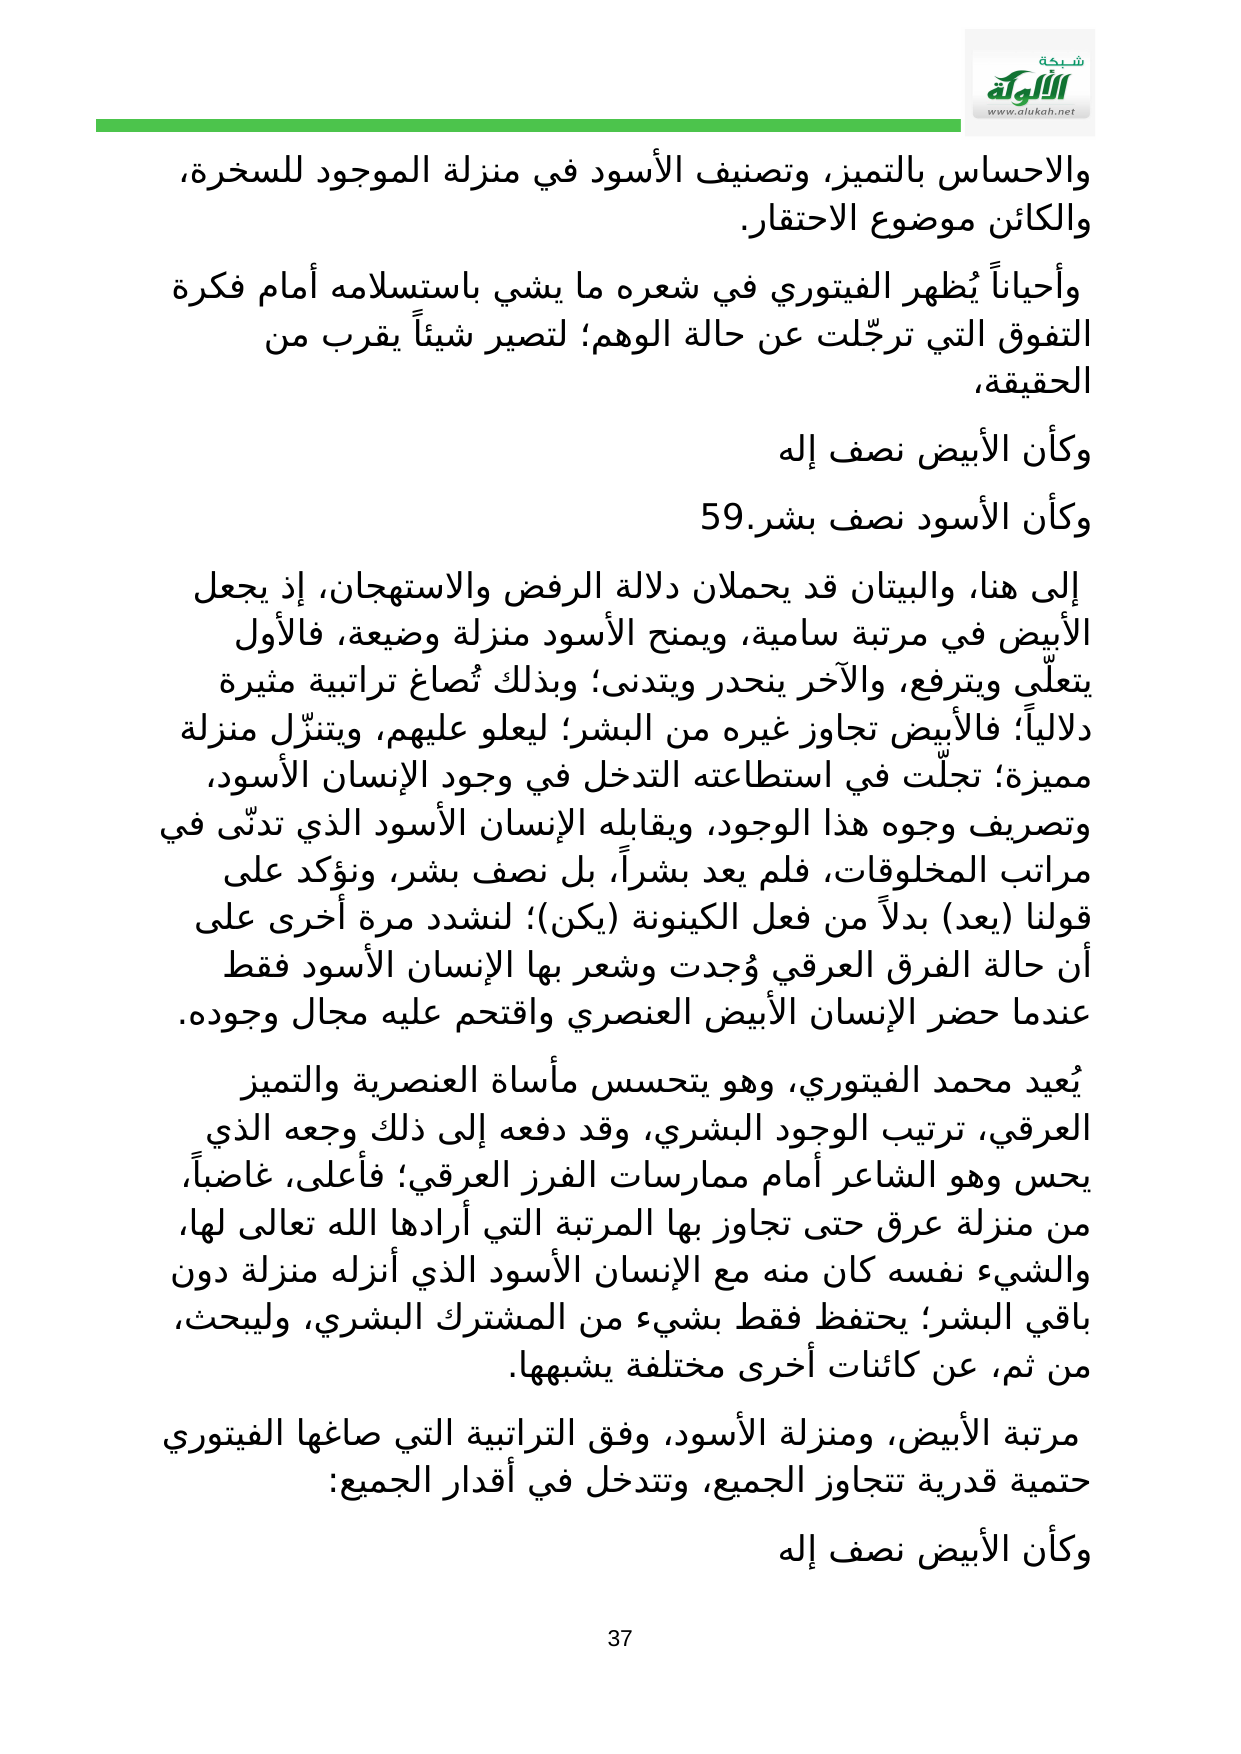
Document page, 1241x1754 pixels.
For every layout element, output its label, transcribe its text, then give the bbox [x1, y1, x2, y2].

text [148, 150, 1092, 239]
text وكأن الأبيض نصف إله [148, 1528, 1092, 1569]
text إلى هنا، والبيتان قد يحملان دلالة الرفض والاستهجان، إذ يجعل الأبيض في مرتبة سامية، ويمنح الأسود منزلة وضيعة، فالأول يتعلّى ويترفع، والآخر ينحدر ويتدنى؛ وبذلك تُصاغ تراتبية مثيرة دلالياً؛ فالأبيض تجاوز غيره من البشر؛ ليعلو عليهم، ويتنزّل منزلة مميزة؛ تجلّت في استطاعته التدخل في وجود الإنسان الأسود، وتصريف وجوه هذا الوجود، ويقابله الإنسان الأسود الذي تدنّى في مراتب المخلوقات، فلم يعد بشراً، بل نصف بشر، ونؤكد على قولنا (يعد) بدلاً من فعل الكينونة (يكن)؛ لنشدد مرة أخرى على أن حالة الفرق العرقي وُجدت وشعر بها الإنسان الأسود فقط عندما حضر الإنسان الأبيض العنصري واقتحم عليه مجال وجوده. [148, 565, 1092, 1033]
text وكأن الأبيض نصف إله [148, 429, 1092, 470]
text وأحياناً يُظهر الفيتوري في شعره ما يشي باستسلامه أمام فكرة التفوق التي ترجّلت عن حالة الوهم؛ لتصير شيئاً يقرب من الحقيقة، [148, 266, 1092, 402]
text مرتبة الأبيض، ومنزلة الأسود، وفق التراتبية التي صاغها الفيتوري حتمية قدرية تتجاوز الجميع، وتتدخل في أقدار الجميع: [148, 1412, 1092, 1501]
text يُعيد محمد الفيتوري، وهو يتحسس مأساة العنصرية والتميز العرقي، ترتيب الوجود البشري، وقد دفعه إلى ذلك وجعه الذي يحس وهو الشاعر أمام ممارسات الفرز العرقي؛ فأعلى، غاضباً، من منزلة عرق حتى تجاوز بها المرتبة التي أرادها الله تعالى لها، والشيء نفسه كان منه مع الإنسان الأسود الذي أنزله منزلة دون باقي البشر؛ يحتفظ فقط بشيء من المشترك البشري، وليبحث، من ثم، عن كائنات أخرى مختلفة يشبهها. [148, 1060, 1092, 1386]
text وكأن الأسود نصف بشر.59 [148, 497, 1092, 538]
